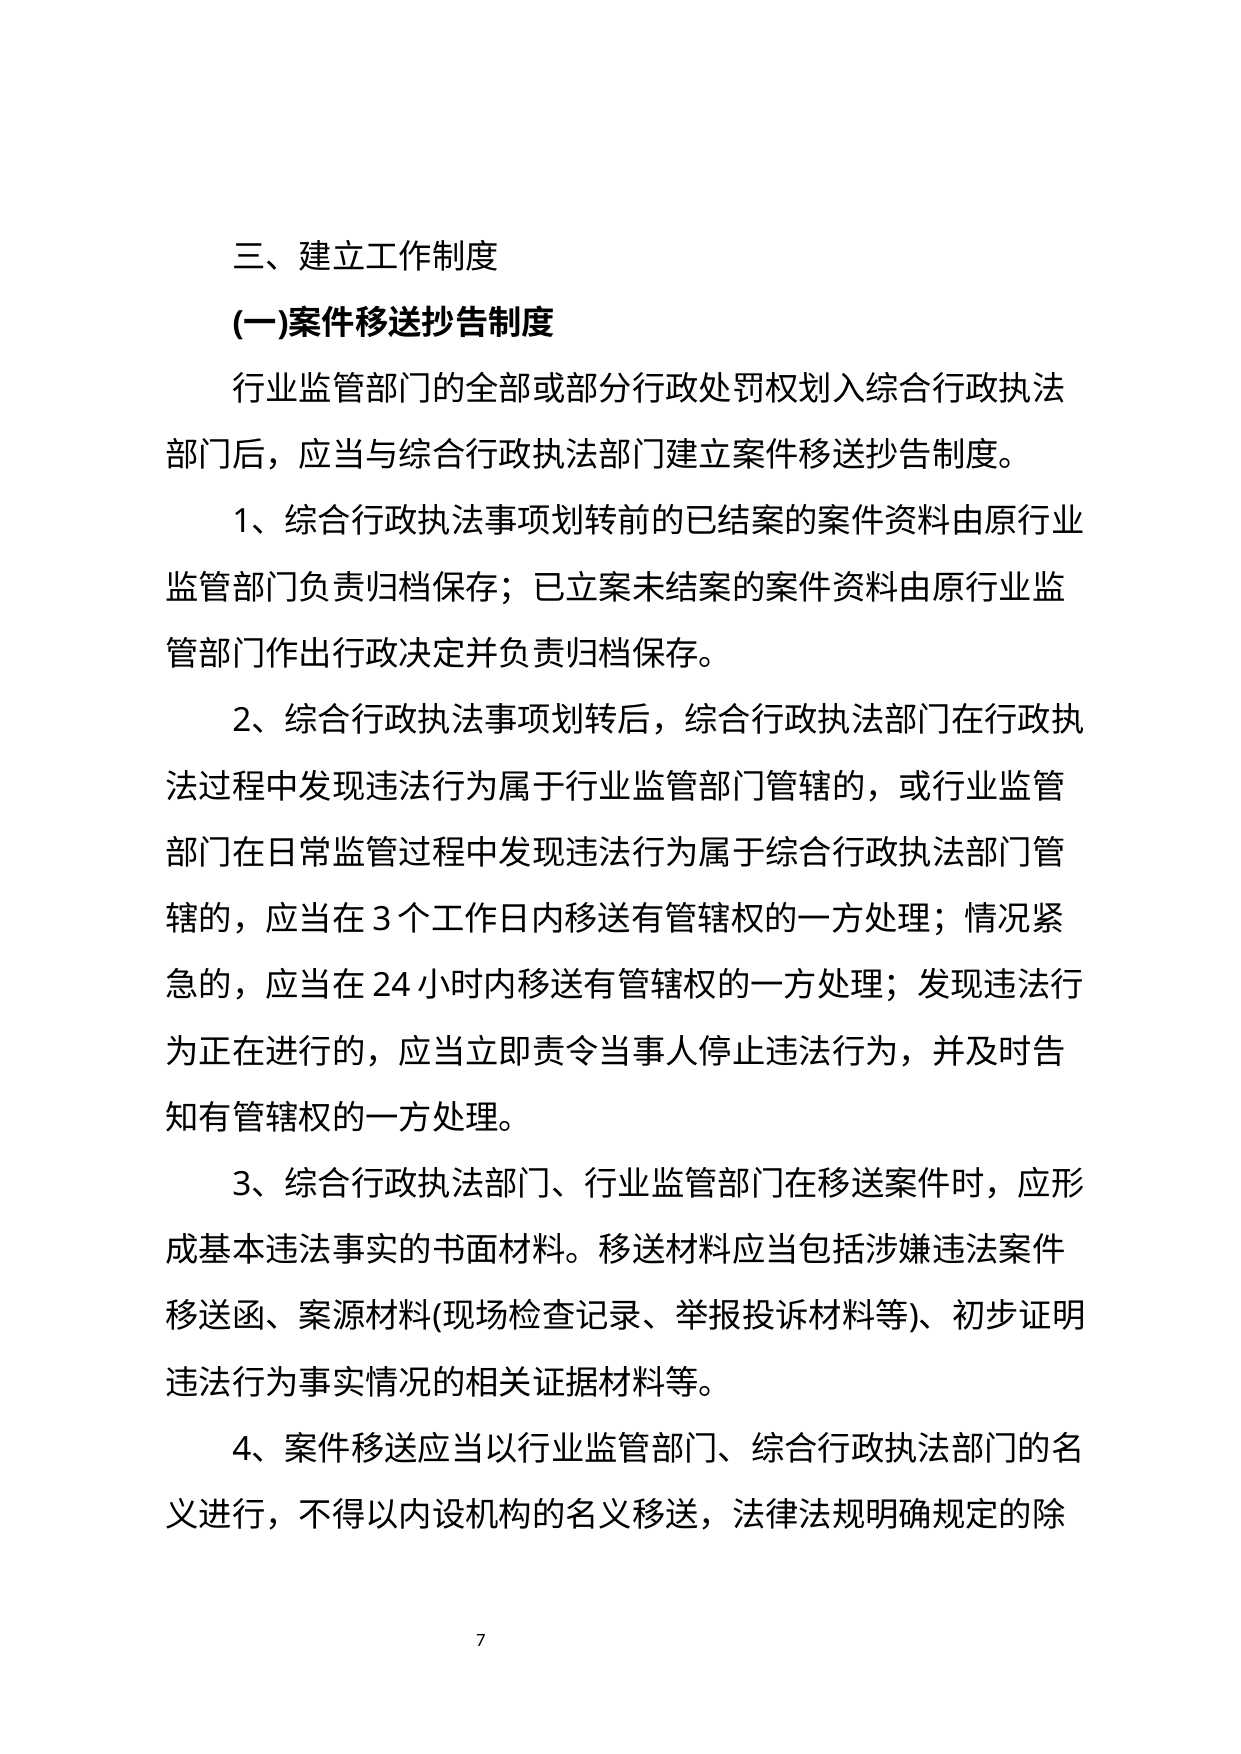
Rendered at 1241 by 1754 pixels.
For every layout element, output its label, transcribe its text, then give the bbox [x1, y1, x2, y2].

text (一)案件移送抄告制度 [165, 287, 1087, 353]
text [165, 1413, 1087, 1545]
text 行业监管部门的全部或部分行政处罚权划入综合行政执法部门后，应当与综合行政执法部门建立案件移送抄告制度。 [165, 353, 1087, 485]
text 3、综合行政执法部门、行业监管部门在移送案件时，应形成基本违法事实的书面材料。移送材料应当包括涉嫌违法案件移送函、案源材料(现场检查记录、举报投诉材料等)、初步证明违法行为事实情况的相关证据材料等。 [165, 1148, 1087, 1413]
text 三、建立工作制度 [165, 220, 1087, 287]
text 1、综合行政执法事项划转前的已结案的案件资料由原行业监管部门负责归档保存；已立案未结案的案件资料由原行业监管部门作出行政决定并负责归档保存。 [165, 485, 1087, 684]
text 2、综合行政执法事项划转后，综合行政执法部门在行政执法过程中发现违法行为属于行业监管部门管辖的，或行业监管部门在日常监管过程中发现违法行为属于综合行政执法部门管辖的，应当在3个工作日内移送有管辖权的一方处理；情况紧急的，应当在24小时内移送有管辖权的一方处理；发现违法行为正在进行的，应当立即责令当事人停止违法行为，并及时告知有管辖权的一方处理。 [165, 684, 1087, 1148]
